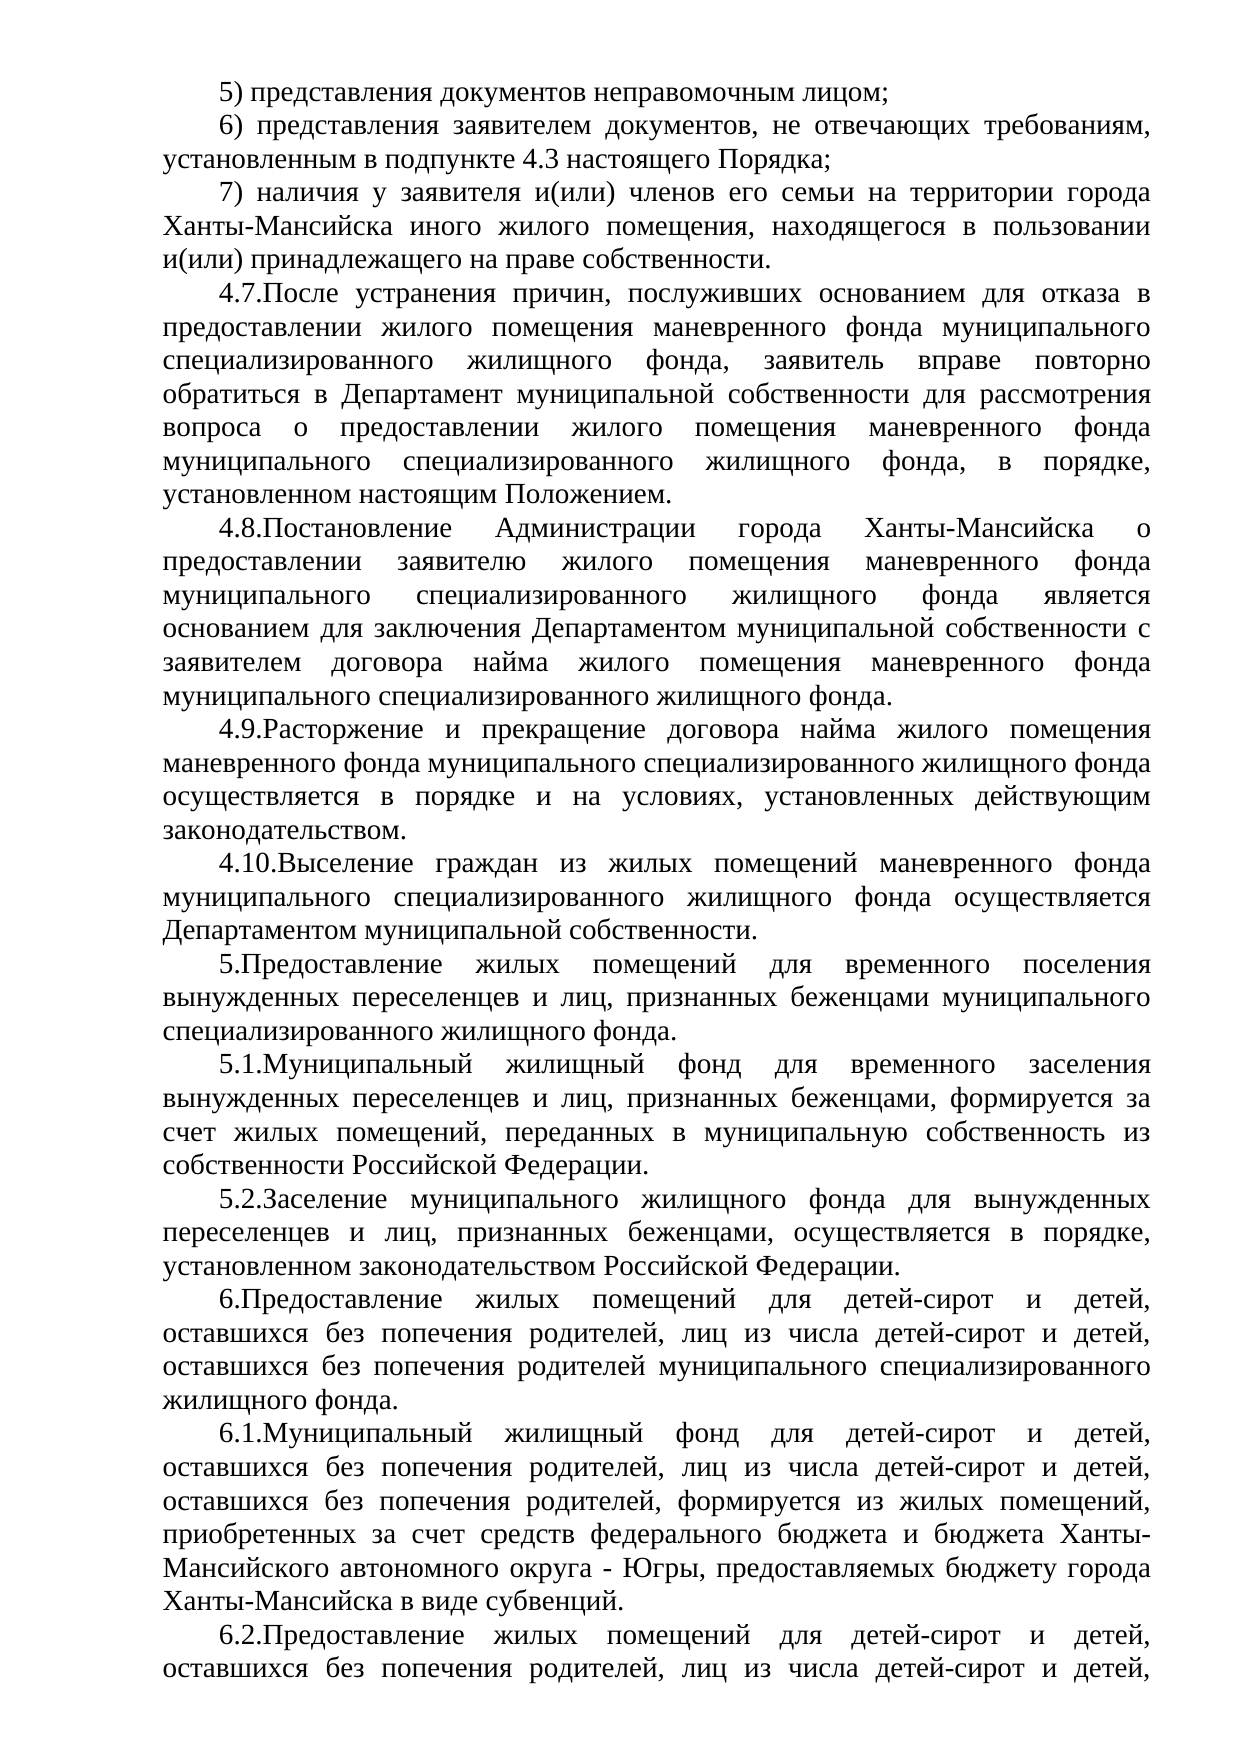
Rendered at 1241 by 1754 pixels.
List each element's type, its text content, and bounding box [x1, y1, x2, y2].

text 6) представления заявителем документов, не отвечающих требованиям, установленным в подпункте 4.3 настоящего Порядка; [162, 107, 1152, 174]
text 4.10.Выселение граждан из жилых помещений маневренного фонда муниципального специализированного жилищного фонда осуществляется Департаментом муниципальной собственности. [162, 845, 1152, 946]
text 7) наличия у заявителя и(или) членов его семьи на территории города Ханты-Мансийска иного жилого помещения, находящегося в пользовании и(или) принадлежащего на праве собственности. [162, 174, 1152, 275]
text 6.1.Муниципальный жилищный фонд для детей-сирот и детей, оставшихся без попечения родителей, лиц из числа детей-сирот и детей, оставшихся без попечения родителей, формируется из жилых помещений, приобретенных за счет средств федерального бюджета и бюджета Ханты-Мансийского автономного округа - Югры, предоставляемых бюджету города Ханты-Мансийска в виде субвенций. [162, 1416, 1152, 1617]
text 6.Предоставление жилых помещений для детей-сирот и детей, оставшихся без попечения родителей, лиц из числа детей-сирот и детей, оставшихся без попечения родителей муниципального специализированного жилищного фонда. [162, 1281, 1152, 1416]
text 5) представления документов неправомочным лицом; [162, 74, 1152, 107]
text 4.7.После устранения причин, послуживших основанием для отказа в предоставлении жилого помещения маневренного фонда муниципального специализированного жилищного фонда, заявитель вправе повторно обратиться в Департамент муниципальной собственности для рассмотрения вопроса о предоставлении жилого помещения маневренного фонда муниципального специализированного жилищного фонда, в порядке, установленном настоящим Положением. [162, 275, 1152, 510]
text 5.1.Муниципальный жилищный фонд для временного заселения вынужденных переселенцев и лиц, признанных беженцами, формируется за счет жилых помещений, переданных в муниципальную собственность из собственности Российской Федерации. [162, 1047, 1152, 1181]
text 4.9.Расторжение и прекращение договора найма жилого помещения маневренного фонда муниципального специализированного жилищного фонда осуществляется в порядке и на условиях, установленных действующим законодательством. [162, 711, 1152, 845]
text 5.Предоставление жилых помещений для временного поселения вынужденных переселенцев и лиц, признанных беженцами муниципального специализированного жилищного фонда. [162, 946, 1152, 1047]
text 4.8.Постановление Администрации города Ханты-Мансийска о предоставлении заявителю жилого помещения маневренного фонда муниципального специализированного жилищного фонда является основанием для заключения Департаментом муниципальной собственности с заявителем договора найма жилого помещения маневренного фонда муниципального специализированного жилищного фонда. [162, 510, 1152, 711]
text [162, 1617, 1152, 1684]
text 5.2.Заселение муниципального жилищного фонда для вынужденных переселенцев и лиц, признанных беженцами, осуществляется в порядке, установленном законодательством Российской Федерации. [162, 1181, 1152, 1281]
